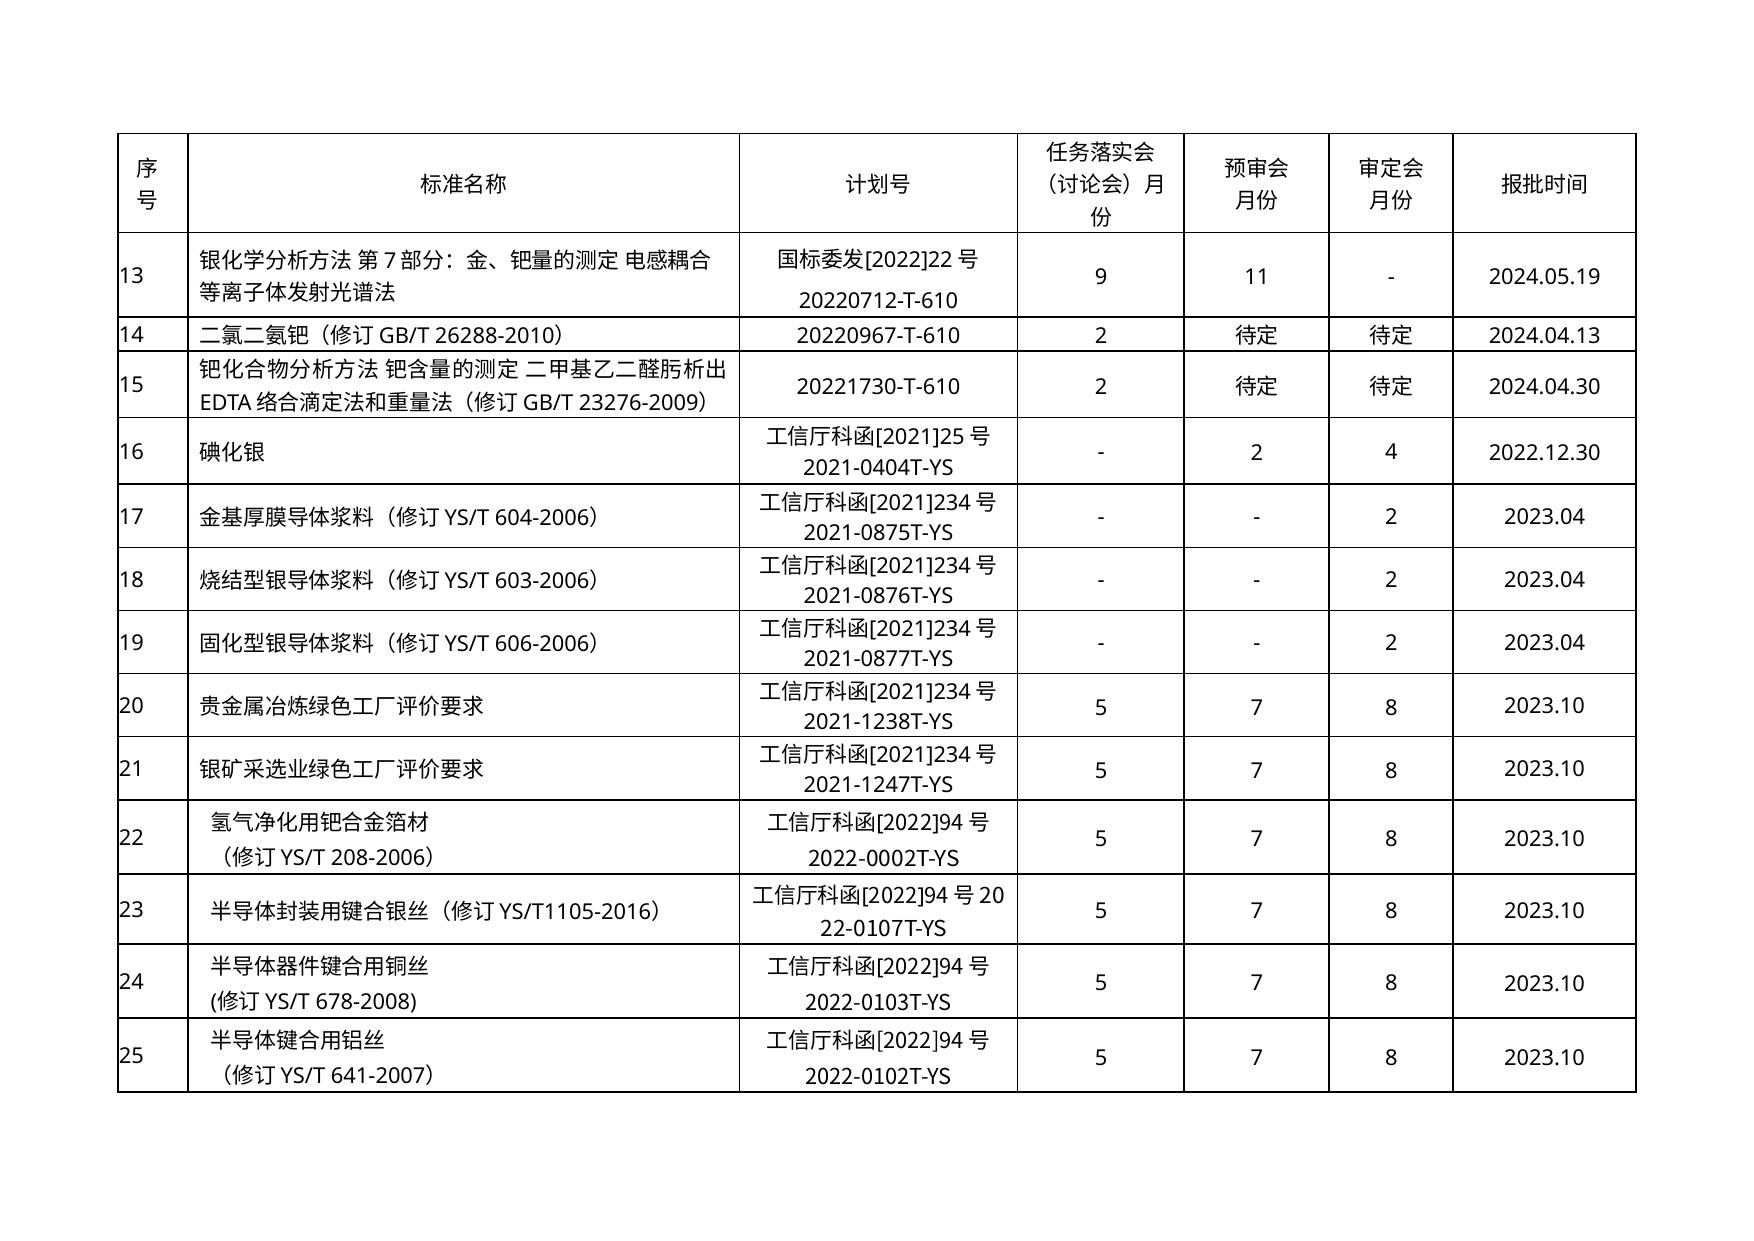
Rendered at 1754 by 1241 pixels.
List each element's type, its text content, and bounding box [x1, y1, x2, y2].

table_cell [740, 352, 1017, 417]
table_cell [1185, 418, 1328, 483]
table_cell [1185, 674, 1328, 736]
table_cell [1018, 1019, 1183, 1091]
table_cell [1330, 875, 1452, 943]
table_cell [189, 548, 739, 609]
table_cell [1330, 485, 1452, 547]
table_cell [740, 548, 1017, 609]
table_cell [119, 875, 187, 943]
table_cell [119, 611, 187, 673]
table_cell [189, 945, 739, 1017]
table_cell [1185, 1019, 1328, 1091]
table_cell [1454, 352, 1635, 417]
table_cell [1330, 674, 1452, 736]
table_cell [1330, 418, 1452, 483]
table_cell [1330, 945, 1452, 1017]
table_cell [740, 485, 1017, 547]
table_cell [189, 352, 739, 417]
table_header 标准名称 [189, 134, 739, 232]
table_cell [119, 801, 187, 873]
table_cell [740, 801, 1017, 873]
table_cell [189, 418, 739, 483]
table_header 计划号 [740, 134, 1017, 232]
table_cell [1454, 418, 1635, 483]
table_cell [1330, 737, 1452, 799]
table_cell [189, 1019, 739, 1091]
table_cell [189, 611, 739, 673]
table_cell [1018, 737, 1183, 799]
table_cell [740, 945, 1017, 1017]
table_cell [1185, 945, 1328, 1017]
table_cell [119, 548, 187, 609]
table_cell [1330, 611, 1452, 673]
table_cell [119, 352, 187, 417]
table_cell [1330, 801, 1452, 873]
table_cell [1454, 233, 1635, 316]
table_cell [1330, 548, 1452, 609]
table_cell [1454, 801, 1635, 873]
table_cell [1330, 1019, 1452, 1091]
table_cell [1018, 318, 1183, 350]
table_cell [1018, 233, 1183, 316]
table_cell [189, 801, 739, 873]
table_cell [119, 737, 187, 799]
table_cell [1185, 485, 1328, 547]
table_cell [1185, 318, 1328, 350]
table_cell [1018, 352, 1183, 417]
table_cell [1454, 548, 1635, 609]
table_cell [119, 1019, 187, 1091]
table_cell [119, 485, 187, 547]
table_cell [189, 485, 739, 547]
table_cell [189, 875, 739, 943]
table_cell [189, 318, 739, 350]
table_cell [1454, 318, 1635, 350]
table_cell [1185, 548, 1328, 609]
table_header 预审会 月份 [1185, 134, 1328, 232]
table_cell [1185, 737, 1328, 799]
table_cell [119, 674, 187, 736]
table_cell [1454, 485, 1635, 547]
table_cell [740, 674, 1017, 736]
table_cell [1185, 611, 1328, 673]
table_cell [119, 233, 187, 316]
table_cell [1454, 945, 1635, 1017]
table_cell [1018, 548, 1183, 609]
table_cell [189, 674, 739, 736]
table_header 序号 [119, 134, 187, 232]
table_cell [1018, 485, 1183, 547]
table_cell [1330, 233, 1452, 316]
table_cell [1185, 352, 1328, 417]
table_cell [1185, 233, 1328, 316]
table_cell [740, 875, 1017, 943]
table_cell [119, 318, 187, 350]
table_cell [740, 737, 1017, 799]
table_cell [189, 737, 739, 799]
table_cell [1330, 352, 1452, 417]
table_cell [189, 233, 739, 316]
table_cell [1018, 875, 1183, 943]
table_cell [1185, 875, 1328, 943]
table_header 任务落实会 （讨论会）月份 [1018, 134, 1183, 232]
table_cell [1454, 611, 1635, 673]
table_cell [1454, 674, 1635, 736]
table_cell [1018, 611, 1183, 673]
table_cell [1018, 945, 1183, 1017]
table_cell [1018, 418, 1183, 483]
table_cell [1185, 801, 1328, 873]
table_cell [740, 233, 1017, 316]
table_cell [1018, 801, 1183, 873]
table_header 审定会 月份 [1330, 134, 1452, 232]
table_header 报批时间 [1454, 134, 1635, 232]
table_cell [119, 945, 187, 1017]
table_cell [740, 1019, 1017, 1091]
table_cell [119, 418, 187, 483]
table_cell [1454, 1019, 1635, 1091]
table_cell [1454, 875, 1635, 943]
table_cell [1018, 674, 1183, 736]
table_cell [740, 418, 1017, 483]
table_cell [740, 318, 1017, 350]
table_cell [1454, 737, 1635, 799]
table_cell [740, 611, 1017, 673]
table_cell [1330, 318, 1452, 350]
